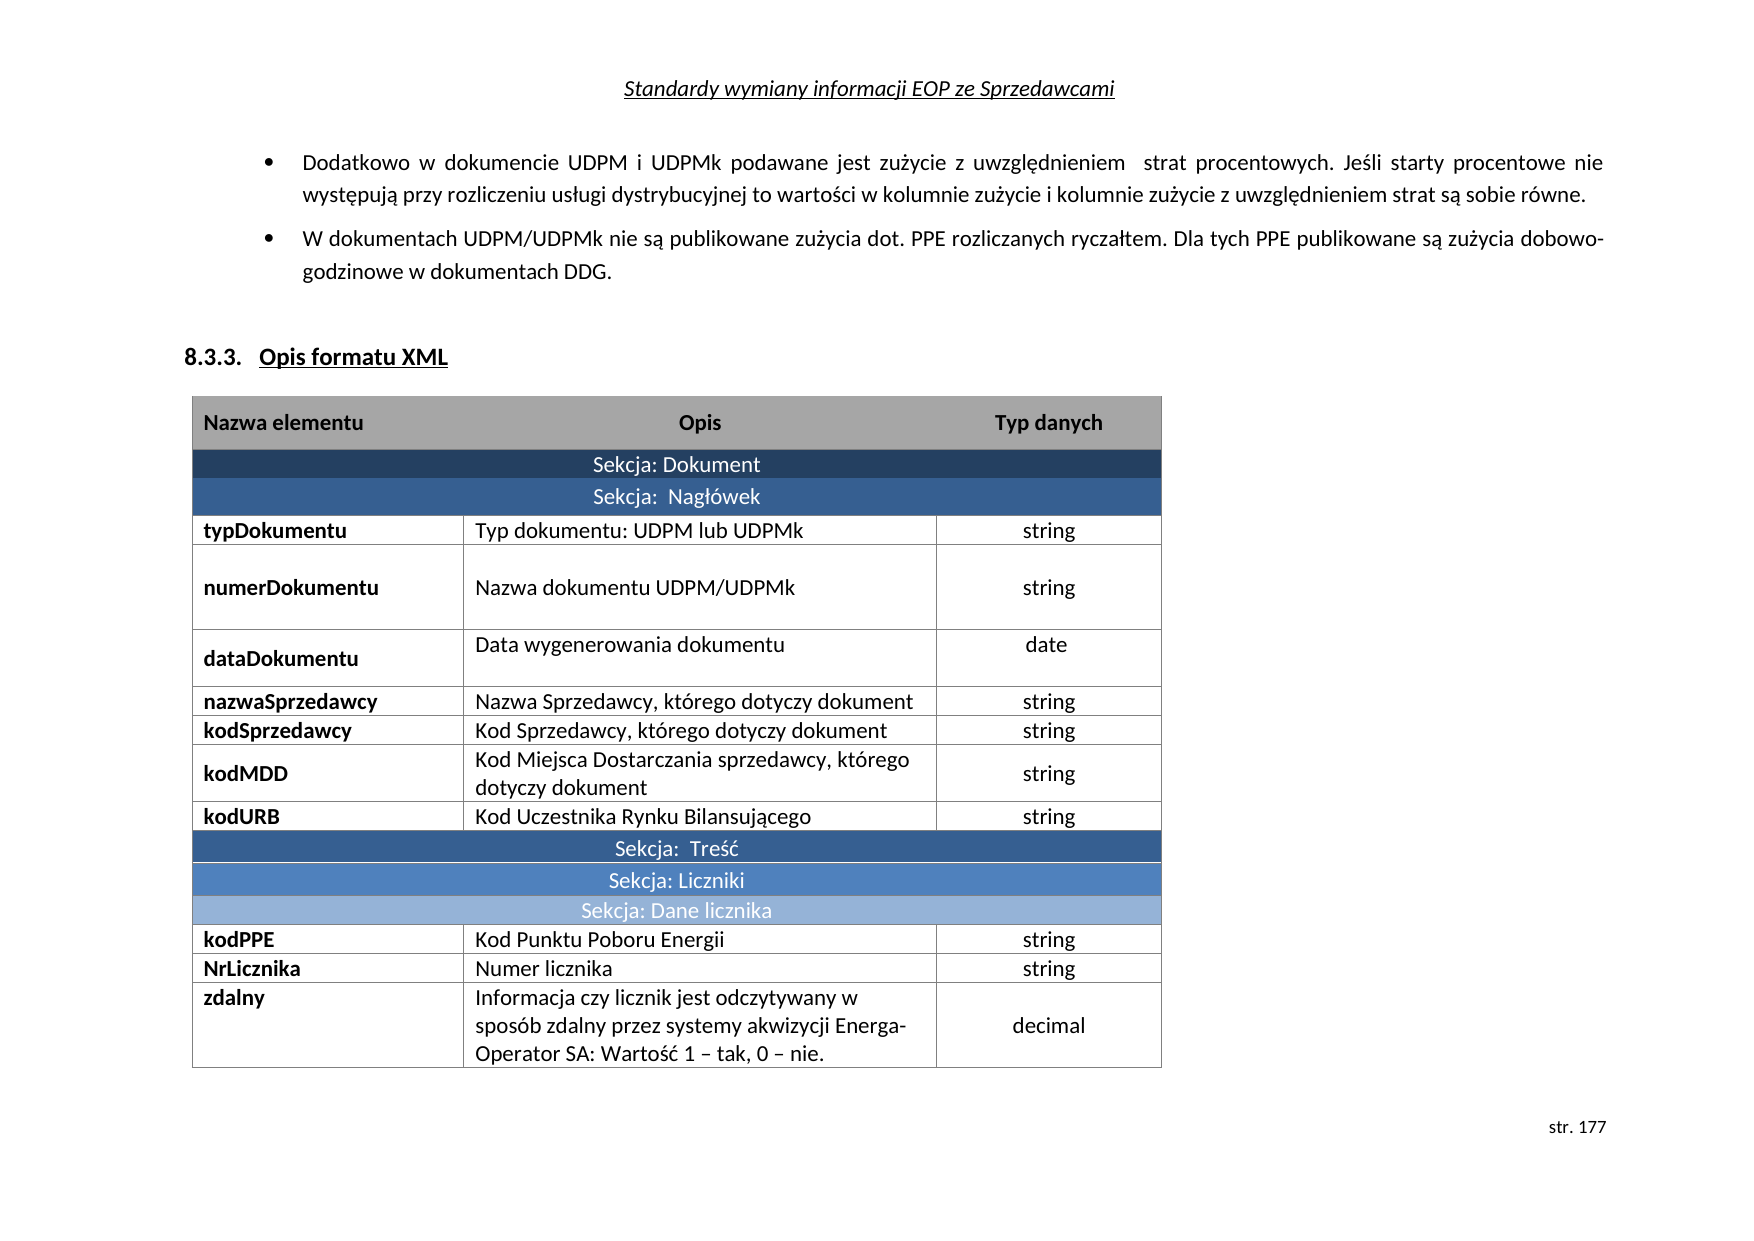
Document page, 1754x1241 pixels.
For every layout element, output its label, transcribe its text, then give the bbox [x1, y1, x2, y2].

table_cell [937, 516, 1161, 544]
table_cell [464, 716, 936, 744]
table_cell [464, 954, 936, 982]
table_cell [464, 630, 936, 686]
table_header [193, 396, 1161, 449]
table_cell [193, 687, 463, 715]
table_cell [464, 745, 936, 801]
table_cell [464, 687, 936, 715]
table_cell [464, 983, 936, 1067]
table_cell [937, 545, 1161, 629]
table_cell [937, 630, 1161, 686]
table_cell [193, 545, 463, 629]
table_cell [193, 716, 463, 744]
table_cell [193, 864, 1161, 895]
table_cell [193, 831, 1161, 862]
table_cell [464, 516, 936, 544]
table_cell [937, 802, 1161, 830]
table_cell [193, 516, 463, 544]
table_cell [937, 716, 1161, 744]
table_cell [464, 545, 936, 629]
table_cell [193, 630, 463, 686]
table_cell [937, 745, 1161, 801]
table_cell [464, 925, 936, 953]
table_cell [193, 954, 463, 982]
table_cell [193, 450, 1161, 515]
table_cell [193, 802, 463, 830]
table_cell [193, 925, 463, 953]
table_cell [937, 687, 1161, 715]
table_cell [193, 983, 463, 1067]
text Opis formatu XML [184, 341, 1606, 371]
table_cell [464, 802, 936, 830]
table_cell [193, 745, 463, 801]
list W dokumentach UDPM/UDPMk nie są publikowane zużycia dot. PPE rozliczanych ryczałtem. Dla tych PPE publikowane są zużycia dobowo-godzinowe w dokumentach DDG. [265, 224, 1606, 285]
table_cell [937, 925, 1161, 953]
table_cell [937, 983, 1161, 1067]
list Dodatkowo w dokumencie UDPM i UDPMk podawane jest zużycie z uwzględnieniem strat procentowych. Jeśli starty procentowe nie występują przy rozliczeniu usługi dystrybucyjnej to wartości w kolumnie zużycie i kolumnie zużycie z uwzględnieniem strat są sobie równe. [265, 148, 1606, 208]
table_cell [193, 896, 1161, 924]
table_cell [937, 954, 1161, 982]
